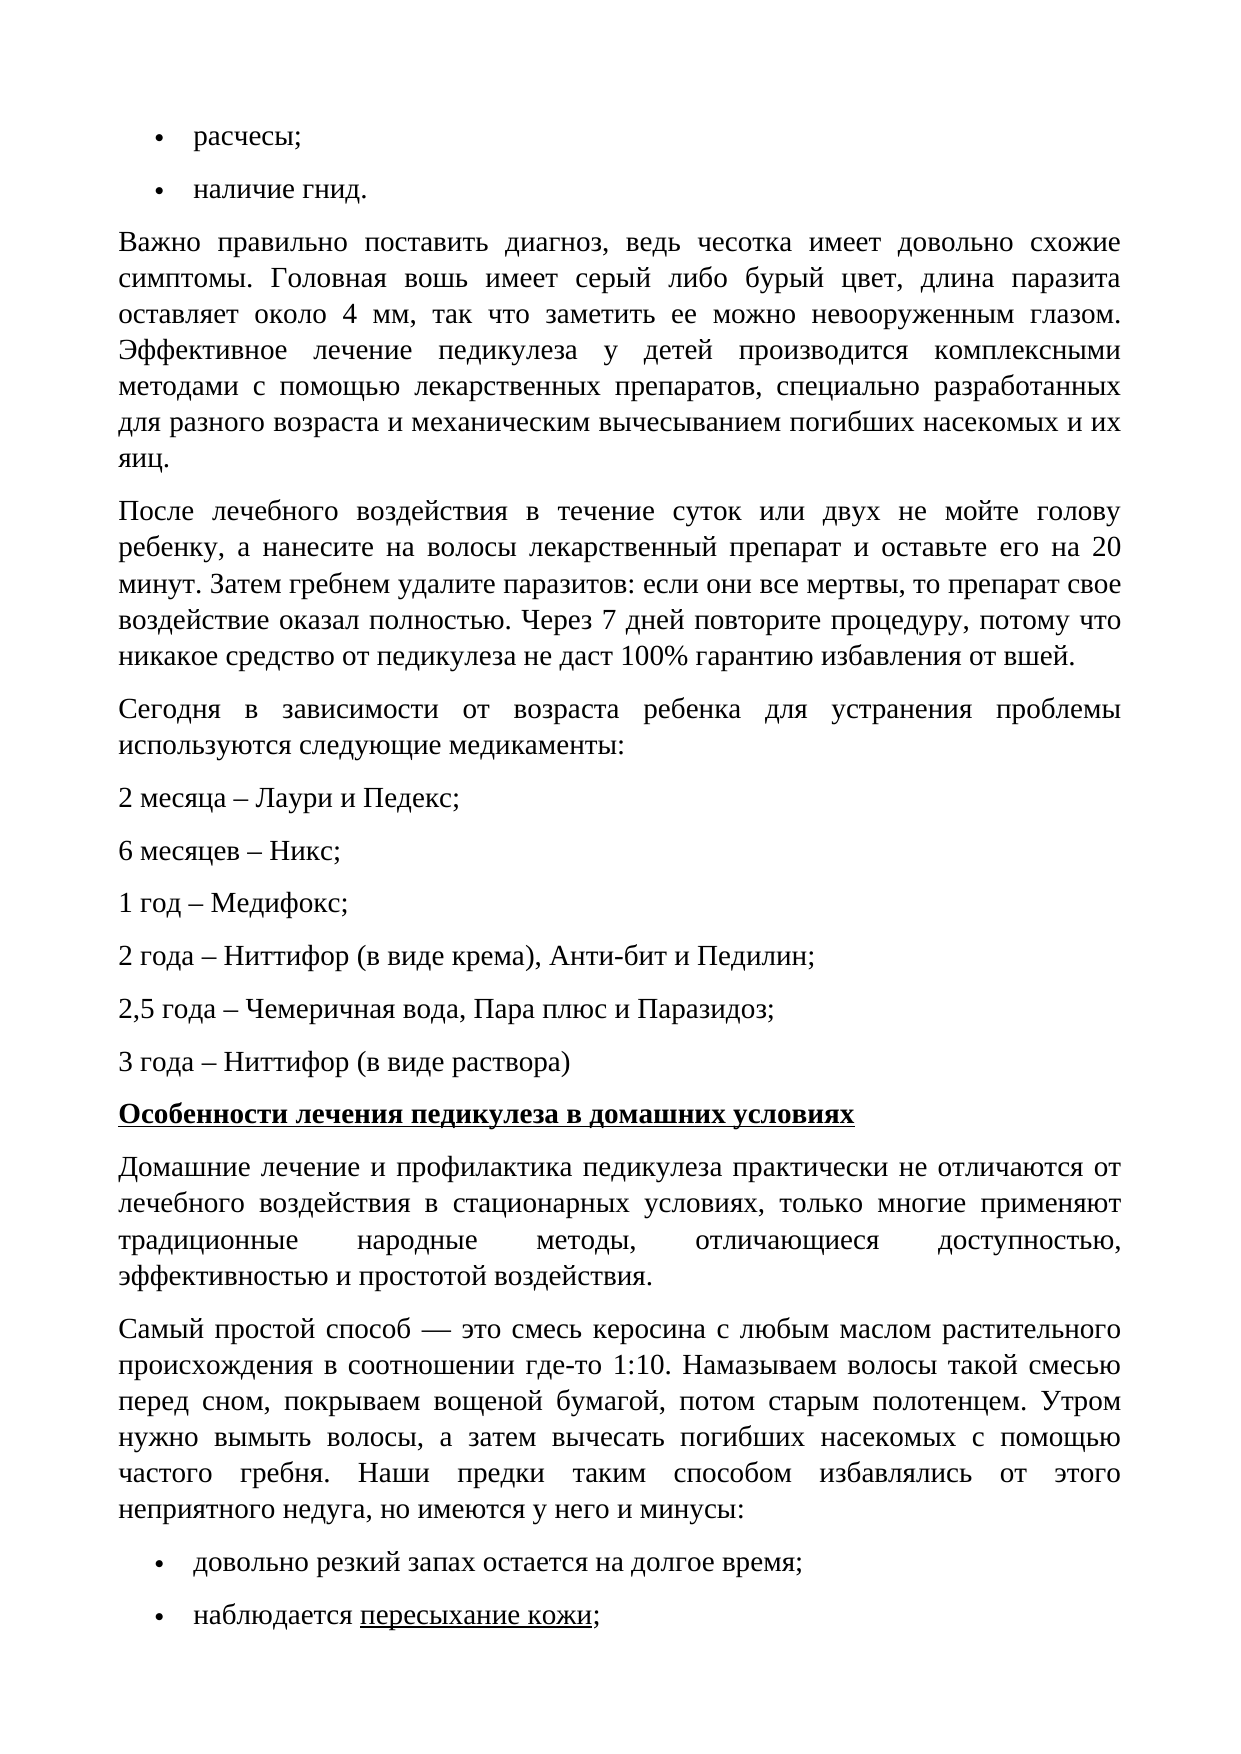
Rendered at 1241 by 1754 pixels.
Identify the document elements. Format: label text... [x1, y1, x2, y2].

list наблюдается пересыхание кожи; [156, 1597, 1122, 1631]
text Домашние лечение и профилактика педикулеза практически не отличаются от лечебного воздействия в стационарных условиях, только многие применяют традиционные народные методы, отличающиеся доступностью, эффективностью и простотой воздействия. [118, 1149, 1122, 1291]
list расчесы; [156, 118, 1122, 152]
text 2 года – Ниттифор (в виде крема), Анти-бит и Педилин; [118, 938, 1122, 972]
text 2,5 года – Чемеричная вода, Пара плюс и Паразидоз; [118, 991, 1122, 1024]
text Самый простой способ — это смесь керосина с любым маслом растительного происхождения в соотношении где-то 1:10. Намазываем волосы такой смесью перед сном, покрываем вощеной бумагой, потом старым полотенцем. Утром нужно вымыть волосы, а затем вычесать погибших насекомых с помощью частого гребня. Наши предки таким способом избавлялись от этого неприятного недуга, но имеются у него и минусы: [118, 1311, 1122, 1525]
text 6 месяцев – Никс; [118, 833, 1122, 866]
text 3 года – Ниттифор (в виде раствора) [118, 1044, 1122, 1077]
text 1 год – Медифокс; [118, 885, 1122, 919]
text После лечебного воздействия в течение суток или двух не мойте голову ребенку, а нанесите на волосы лекарственный препарат и оставьте его на 20 минут. Затем гребнем удалите паразитов: если они все мертвы, то препарат свое воздействие оказал полностью. Через 7 дней повторите процедуру, потому что никакое средство от педикулеза не даст 100% гарантию избавления от вшей. [118, 493, 1122, 672]
text 2 месяца – Лаури и Педекс; [118, 780, 1122, 813]
text Важно правильно поставить диагноз, ведь чесотка имеет довольно схожие симптомы. Головная вошь имеет серый либо бурый цвет, длина паразита оставляет около 4 мм, так что заметить ее можно невооруженным глазом. Эффективное лечение педикулеза у детей производится комплексными методами с помощью лекарственных препаратов, специально разработанных для разного возраста и механическим вычесыванием погибших насекомых и их яиц. [118, 224, 1122, 474]
list наличие гнид. [156, 171, 1122, 204]
text Сегодня в зависимости от возраста ребенка для устранения проблемы используются следующие медикаменты: [118, 691, 1122, 761]
list довольно резкий запах остается на долгое время; [156, 1544, 1122, 1578]
text Особенности лечения педикулеза в домашних условиях [118, 1097, 1122, 1130]
